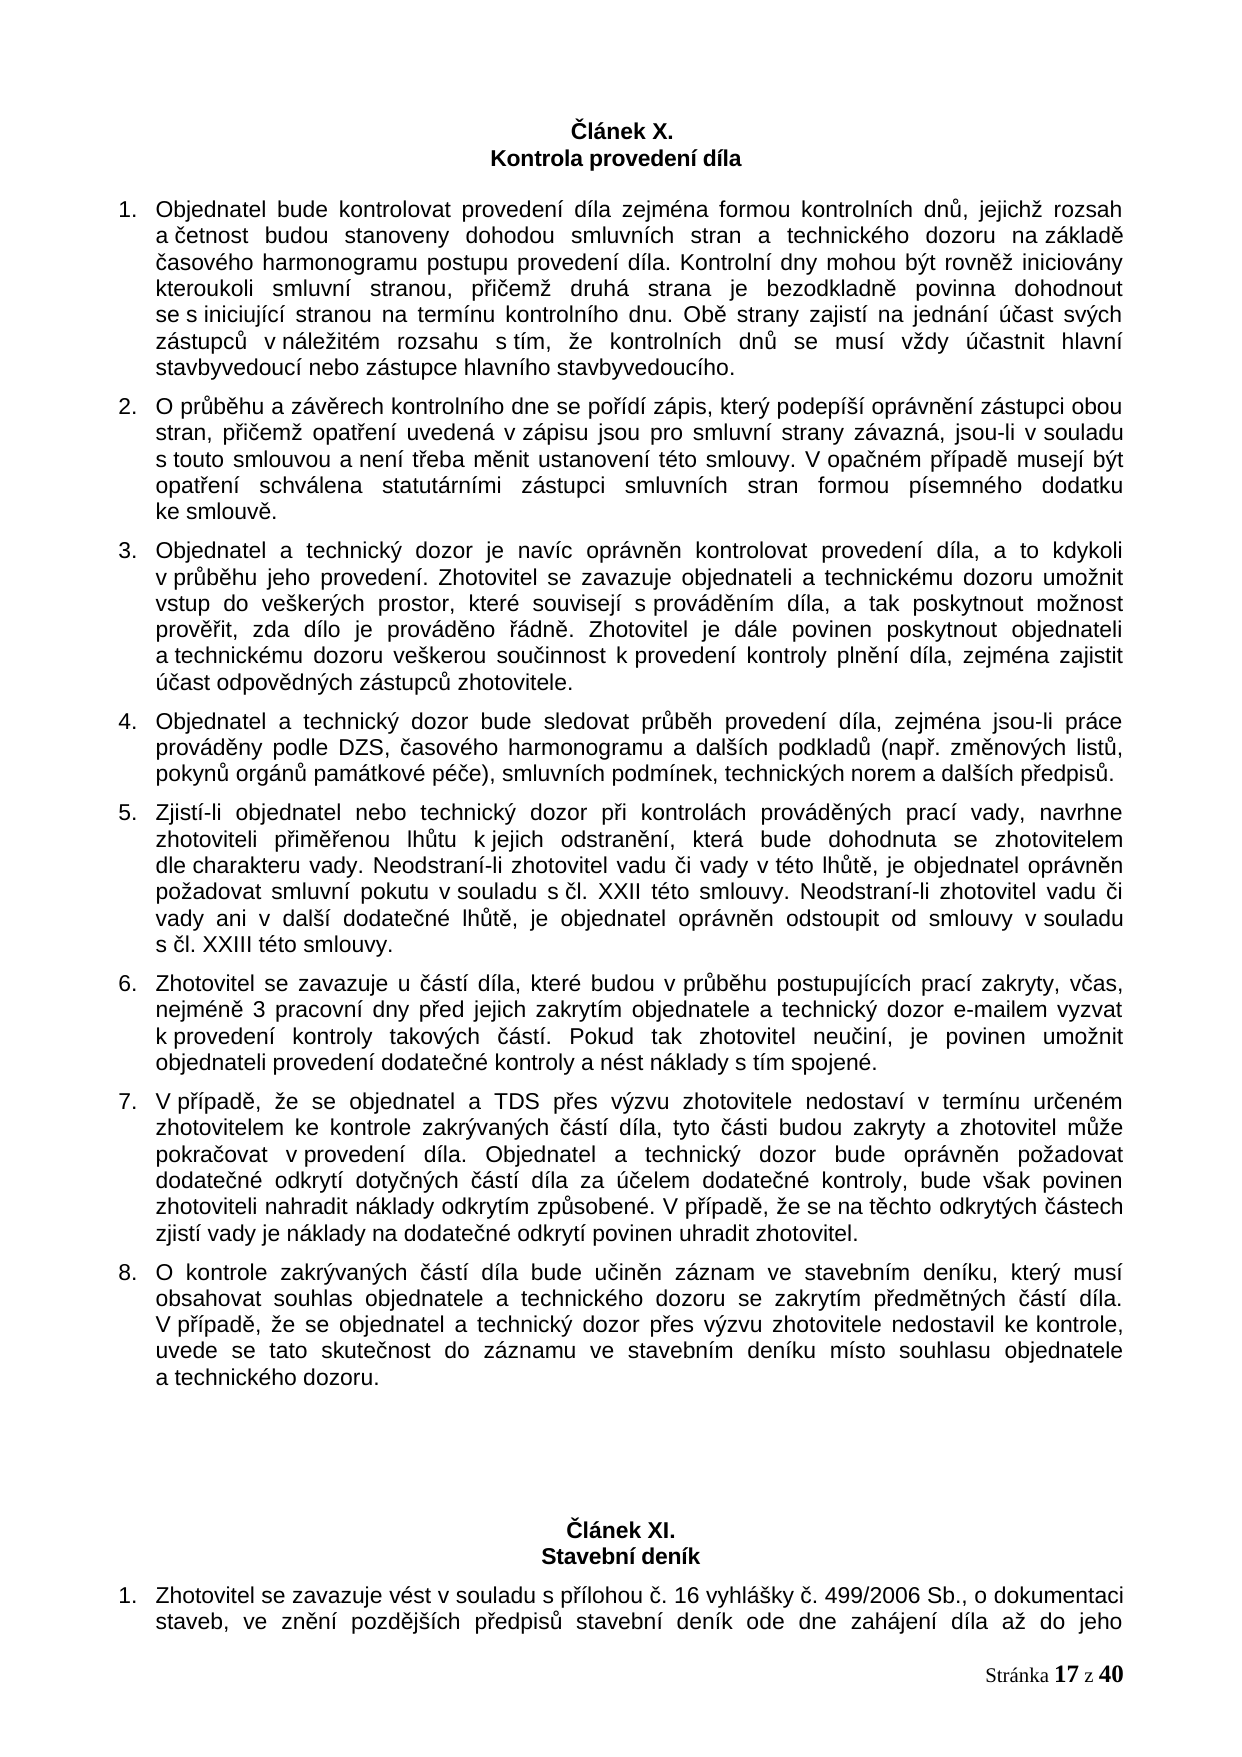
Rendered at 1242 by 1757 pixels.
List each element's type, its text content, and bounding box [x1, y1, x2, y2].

list Objednatel a technický dozor je navíc oprávněn kontrolovat provedení díla, a to kdykoli v průběhu jeho provedení. Zhotovitel se zavazuje objednateli a technickému dozoru umožnit vstup do veškerých prostor, které souvisejí s prováděním díla, a tak poskytnout možnost prověřit, zda dílo je prováděno řádně. Zhotovitel je dále povinen poskytnout objednateli a technickému dozoru veškerou součinnost k provedení kontroly plnění díla, zejména zajistit účast odpovědných zástupců zhotovitele. [118, 537, 1123, 695]
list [118, 1582, 1123, 1634]
list Zjistí-li objednatel nebo technický dozor při kontrolách prováděných prací vady, navrhne zhotoviteli přiměřenou lhůtu k jejich odstranění, která bude dohodnuta se zhotovitelem dle charakteru vady. Neodstraní-li zhotovitel vadu či vady v této lhůtě, je objednatel oprávněn požadovat smluvní pokutu v souladu s čl. XXII této smlouvy. Neodstraní-li zhotovitel vadu či vady ani v další dodatečné lhůtě, je objednatel oprávněn odstoupit od smlouvy v souladu s čl. XXIII této smlouvy. [118, 799, 1123, 957]
list Článek X. [118, 118, 1126, 144]
list Článek XI. [118, 1517, 1123, 1543]
list O kontrole zakrývaných částí díla bude učiněn záznam ve stavebním deníku, který musí obsahovat souhlas objednatele a technického dozoru se zakrytím předmětných částí díla. V případě, že se objednatel a technický dozor přes výzvu zhotovitele nedostavil ke kontrole, uvede se tato skutečnost do záznamu ve stavebním deníku místo souhlasu objednatele a technického dozoru. [118, 1258, 1123, 1390]
text Stavební deník [118, 1543, 1123, 1569]
list Objednatel bude kontrolovat provedení díla zejména formou kontrolních dnů, jejichž rozsah a četnost budou stanoveny dohodou smluvních stran a technického dozoru na základě časového harmonogramu postupu provedení díla. Kontrolní dny mohou být rovněž iniciovány kteroukoli smluvní stranou, přičemž druhá strana je bezodkladně povinna dohodnout se s iniciující stranou na termínu kontrolního dnu. Obě strany zajistí na jednání účast svých zástupců v náležitém rozsahu s tím, že kontrolních dnů se musí vždy účastnit hlavní stavbyvedoucí nebo zástupce hlavního stavbyvedoucího. [118, 196, 1123, 380]
list Objednatel a technický dozor bude sledovat průběh provedení díla, zejména jsou-li práce prováděny podle DZS, časového harmonogramu a dalších podkladů (např. změnových listů, pokynů orgánů památkové péče), smluvních podmínek, technických norem a dalších předpisů. [118, 708, 1123, 787]
list V případě, že se objednatel a TDS přes výzvu zhotovitele nedostaví v termínu určeném zhotovitelem ke kontrole zakrývaných částí díla, tyto části budou zakryty a zhotovitel může pokračovat v provedení díla. Objednatel a technický dozor bude oprávněn požadovat dodatečné odkrytí dotyčných částí díla za účelem dodatečné kontroly, bude však povinen zhotoviteli nahradit náklady odkrytím způsobené. V případě, že se na těchto odkrytých částech zjistí vady je náklady na dodatečné odkrytí povinen uhradit zhotovitel. [118, 1088, 1123, 1246]
text Kontrola provedení díla [118, 144, 1113, 171]
list Zhotovitel se zavazuje u částí díla, které budou v průběhu postupujících prací zakryty, včas, nejméně 3 pracovní dny před jejich zakrytím objednatele a technický dozor e-mailem vyzvat k provedení kontroly takových částí. Pokud tak zhotovitel neučiní, je povinen umožnit objednateli provedení dodatečné kontroly a nést náklady s tím spojené. [118, 970, 1123, 1075]
list O průběhu a závěrech kontrolního dne se pořídí zápis, který podepíší oprávnění zástupci obou stran, přičemž opatření uvedená v zápisu jsou pro smluvní strany závazná, jsou-li v souladu s touto smlouvou a není třeba měnit ustanovení této smlouvy. V opačném případě musejí být opatření schválena statutárními zástupci smluvních stran formou písemného dodatku ke smlouvě. [118, 393, 1123, 524]
